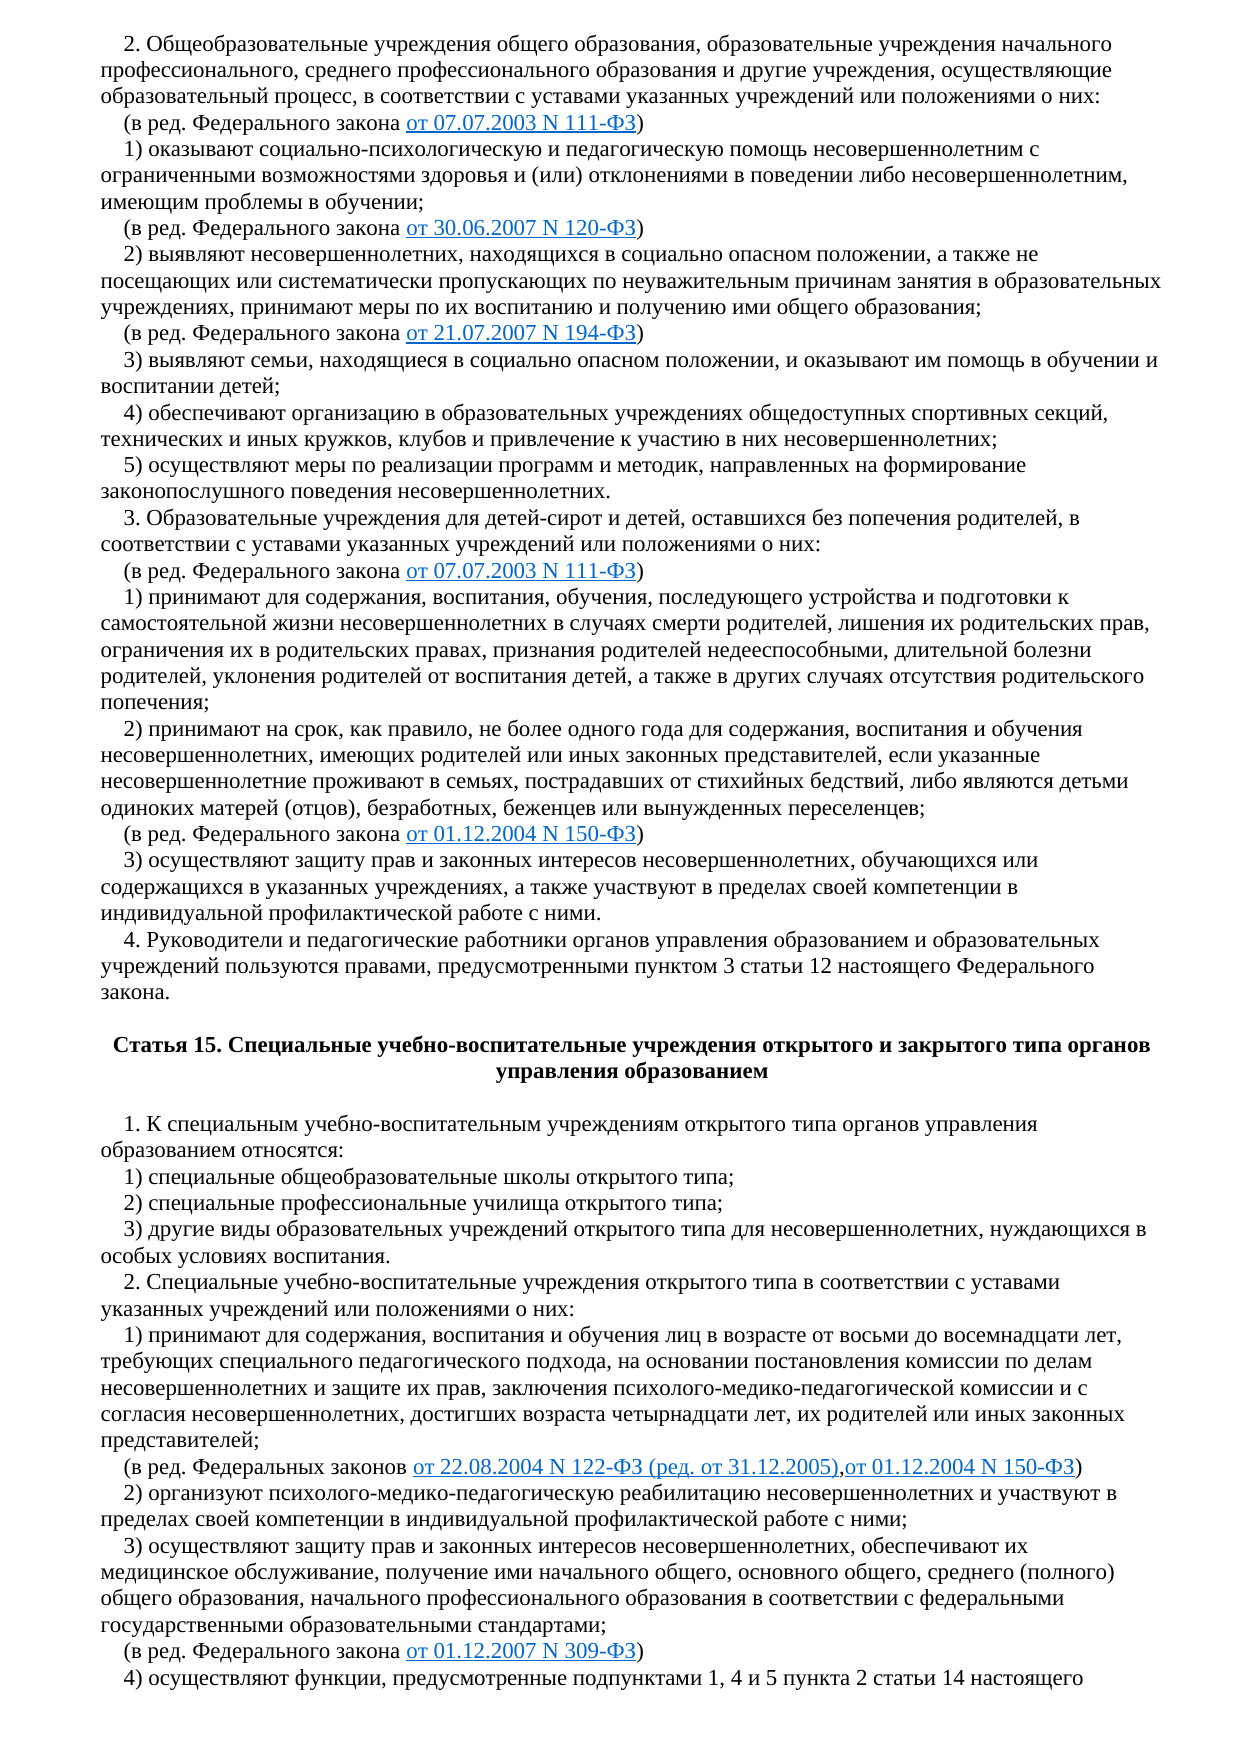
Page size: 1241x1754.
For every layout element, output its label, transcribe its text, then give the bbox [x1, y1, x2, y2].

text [100, 29, 1163, 1031]
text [100, 1084, 1163, 1690]
text Статья 15. Специальные учебно-воспитательные учреждения открытого и закрытого типа органов управления образованием [100, 1031, 1163, 1084]
